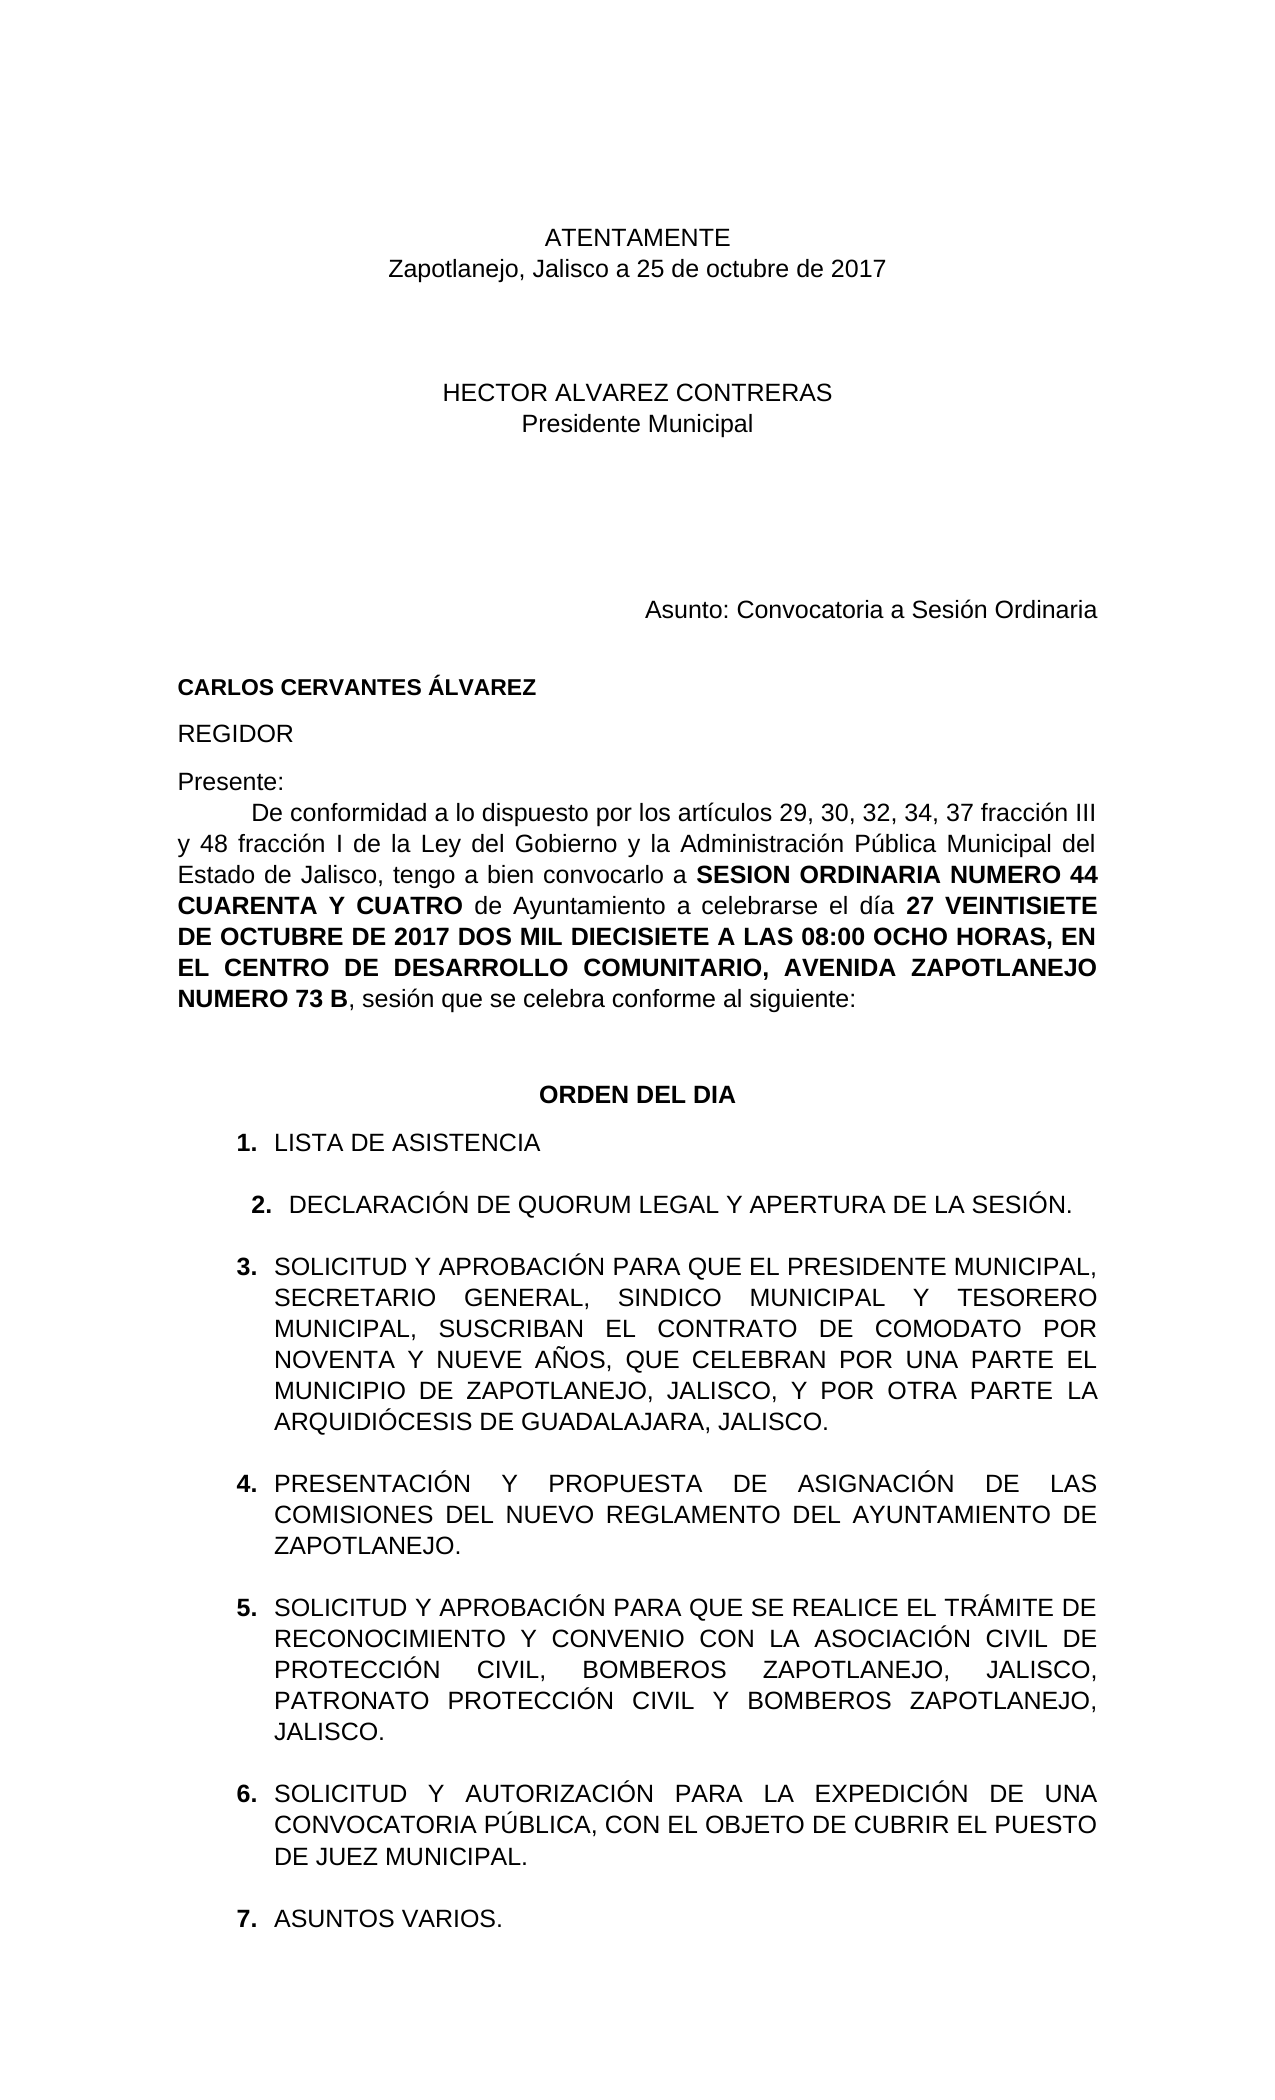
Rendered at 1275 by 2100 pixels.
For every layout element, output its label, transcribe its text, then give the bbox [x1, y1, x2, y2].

text Presente: [177, 767, 1098, 796]
text De conformidad a lo dispuesto por los artículos 29, 30, 32, 34, 37 fracción III y 48 fracción I de la Ley del Gobierno y la Administración Pública Municipal del Estado de Jalisco, tengo a bien convocarlo a SESION ORDINARIA NUMERO 44 CUARENTA Y CUATRO de Ayuntamiento a celebrarse el día 27 VEINTISIETE DE OCTUBRE DE 2017 DOS MIL DIECISIETE A LAS 08:00 OCHO HORAS, EN EL CENTRO DE DESARROLLO COMUNITARIO, AVENIDA ZAPOTLANEJO NUMERO 73 B, sesión que se celebra conforme al siguiente: [177, 798, 1098, 1013]
text ORDEN DEL DIA [177, 1080, 1098, 1108]
text ATENTAMENTE [177, 223, 1098, 252]
text CARLOS CERVANTES ÁLVAREZ [177, 674, 1098, 701]
text HECTOR ALVAREZ CONTRERAS [177, 378, 1098, 407]
list SOLICITUD Y AUTORIZACIÓN PARA LA EXPEDICIÓN DE UNA CONVOCATORIA PÚBLICA, CON EL OBJETO DE CUBRIR EL PUESTO DE JUEZ MUNICIPAL. [236, 1779, 1098, 1870]
text Presidente Municipal [177, 409, 1098, 438]
text REGIDOR [177, 719, 1098, 748]
list PRESENTACIÓN Y PROPUESTA DE ASIGNACIÓN DE LAS COMISIONES DEL NUEVO REGLAMENTO DEL AYUNTAMIENTO DE ZAPOTLANEJO. [236, 1469, 1098, 1560]
list SOLICITUD Y APROBACIÓN PARA QUE SE REALICE EL TRÁMITE DE RECONOCIMIENTO Y CONVENIO CON LA ASOCIACIÓN CIVIL DE PROTECCIÓN CIVIL, BOMBEROS ZAPOTLANEJO, JALISCO, PATRONATO PROTECCIÓN CIVIL Y BOMBEROS ZAPOTLANEJO, JALISCO. [236, 1593, 1098, 1746]
list DECLARACIÓN DE QUORUM LEGAL Y APERTURA DE LA SESIÓN. [251, 1189, 1098, 1218]
list LISTA DE ASISTENCIA [236, 1127, 1098, 1156]
list SOLICITUD Y APROBACIÓN PARA QUE EL PRESIDENTE MUNICIPAL, SECRETARIO GENERAL, SINDICO MUNICIPAL Y TESORERO MUNICIPAL, SUSCRIBAN EL CONTRATO DE COMODATO POR NOVENTA Y NUEVE AÑOS, QUE CELEBRAN POR UNA PARTE EL MUNICIPIO DE ZAPOTLANEJO, JALISCO, Y POR OTRA PARTE LA ARQUIDIÓCESIS DE GUADALAJARA, JALISCO. [236, 1252, 1098, 1436]
text Zapotlanejo, Jalisco a 25 de octubre de 2017 [177, 254, 1098, 283]
list ASUNTOS VARIOS. [236, 1903, 1098, 1932]
text Asunto: Convocatoria a Sesión Ordinaria [177, 596, 1098, 624]
